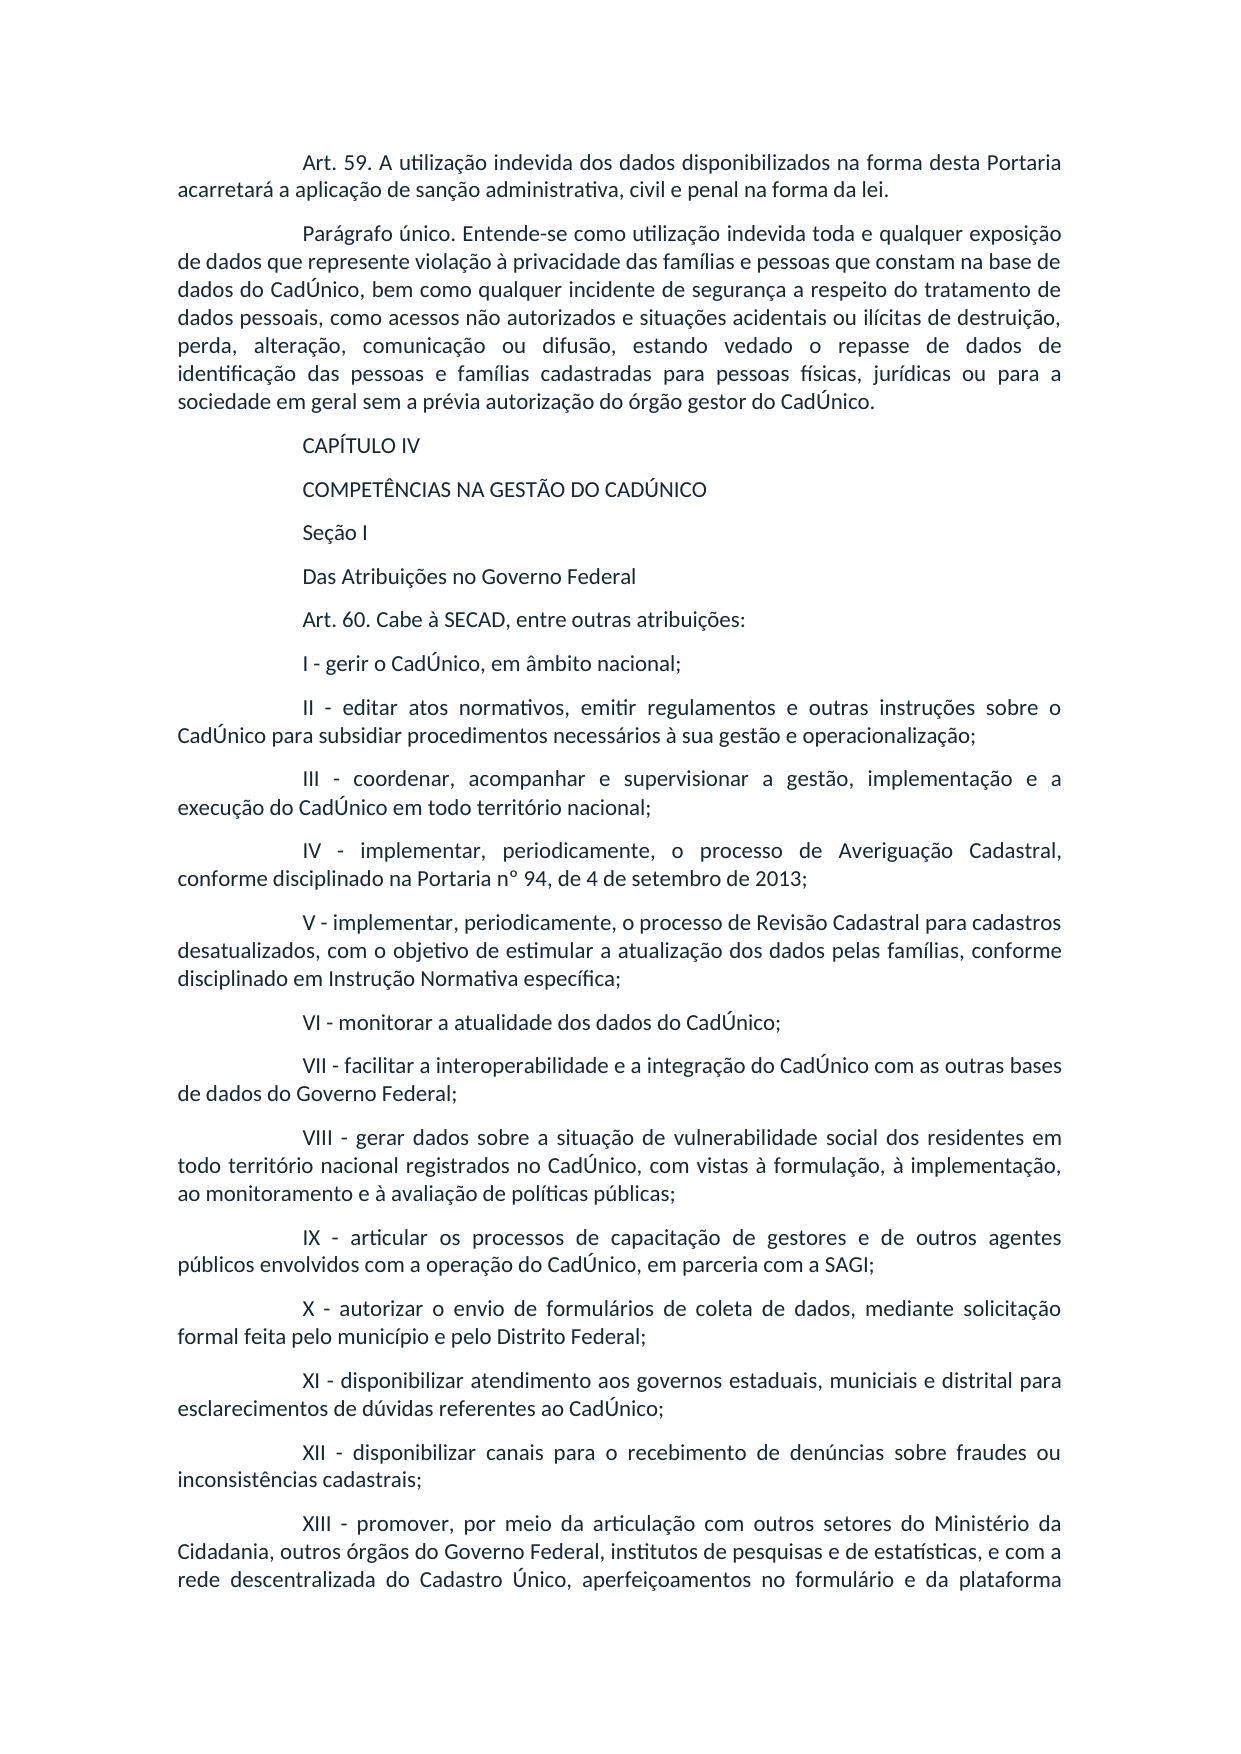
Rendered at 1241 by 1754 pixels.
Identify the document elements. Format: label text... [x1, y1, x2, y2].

text X - autorizar o envio de formulários de coleta de dados, mediante solicitação formal feita pelo município e pelo Distrito Federal; [177, 1294, 1063, 1350]
text IV - implementar, periodicamente, o processo de Averiguação Cadastral, conforme disciplinado na Portaria nº 94, de 4 de setembro de 2013; [177, 836, 1063, 892]
text Art. 60. Cabe à SECAD, entre outras atribuições: [177, 606, 1063, 634]
text Seção I [177, 518, 1063, 546]
text VIII - gerar dados sobre a situação de vulnerabilidade social dos residentes em todo território nacional registrados no CadÚnico, com vistas à formulação, à implementação, ao monitoramento e à avaliação de políticas públicas; [177, 1123, 1063, 1207]
text CAPÍTULO IV [177, 431, 1063, 459]
text COMPETÊNCIAS NA GESTÃO DO CADÚNICO [177, 475, 1063, 503]
text VI - monitorar a atualidade dos dados do CadÚnico; [177, 1008, 1063, 1036]
text Parágrafo único. Entende-se como utilização indevida toda e qualquer exposição de dados que represente violação à privacidade das famílias e pessoas que constam na base de dados do CadÚnico, bem como qualquer incidente de segurança a respeito do tratamento de dados pessoais, como acessos não autorizados e situações acidentais ou ilícitas de destruição, perda, alteração, comunicação ou difusão, estando vedado o repasse de dados de identificação das pessoas e famílias cadastradas para pessoas físicas, jurídicas ou para a sociedade em geral sem a prévia autorização do órgão gestor do CadÚnico. [177, 219, 1063, 415]
text I - gerir o CadÚnico, em âmbito nacional; [177, 649, 1063, 677]
text Das Atribuições no Governo Federal [177, 562, 1063, 590]
text Art. 59. A utilização indevida dos dados disponibilizados na forma desta Portaria acarretará a aplicação de sanção administrativa, civil e penal na forma da lei. [177, 148, 1063, 204]
text III - coordenar, acompanhar e supervisionar a gestão, implementação e a execução do CadÚnico em todo território nacional; [177, 764, 1063, 821]
text VII - facilitar a interoperabilidade e a integração do CadÚnico com as outras bases de dados do Governo Federal; [177, 1051, 1063, 1107]
text IX - articular os processos de capacitação de gestores e de outros agentes públicos envolvidos com a operação do CadÚnico, em parceria com a SAGI; [177, 1223, 1063, 1279]
text XI - disponibilizar atendimento aos governos estaduais, municiais e distrital para esclarecimentos de dúvidas referentes ao CadÚnico; [177, 1366, 1063, 1422]
text V - implementar, periodicamente, o processo de Revisão Cadastral para cadastros desatualizados, com o objetivo de estimular a atualização dos dados pelas famílias, conforme disciplinado em Instrução Normativa específica; [177, 908, 1063, 992]
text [177, 1509, 1063, 1593]
text XII - disponibilizar canais para o recebimento de denúncias sobre fraudes ou inconsistências cadastrais; [177, 1438, 1063, 1494]
text II - editar atos normativos, emitir regulamentos e outras instruções sobre o CadÚnico para subsidiar procedimentos necessários à sua gestão e operacionalização; [177, 693, 1063, 749]
